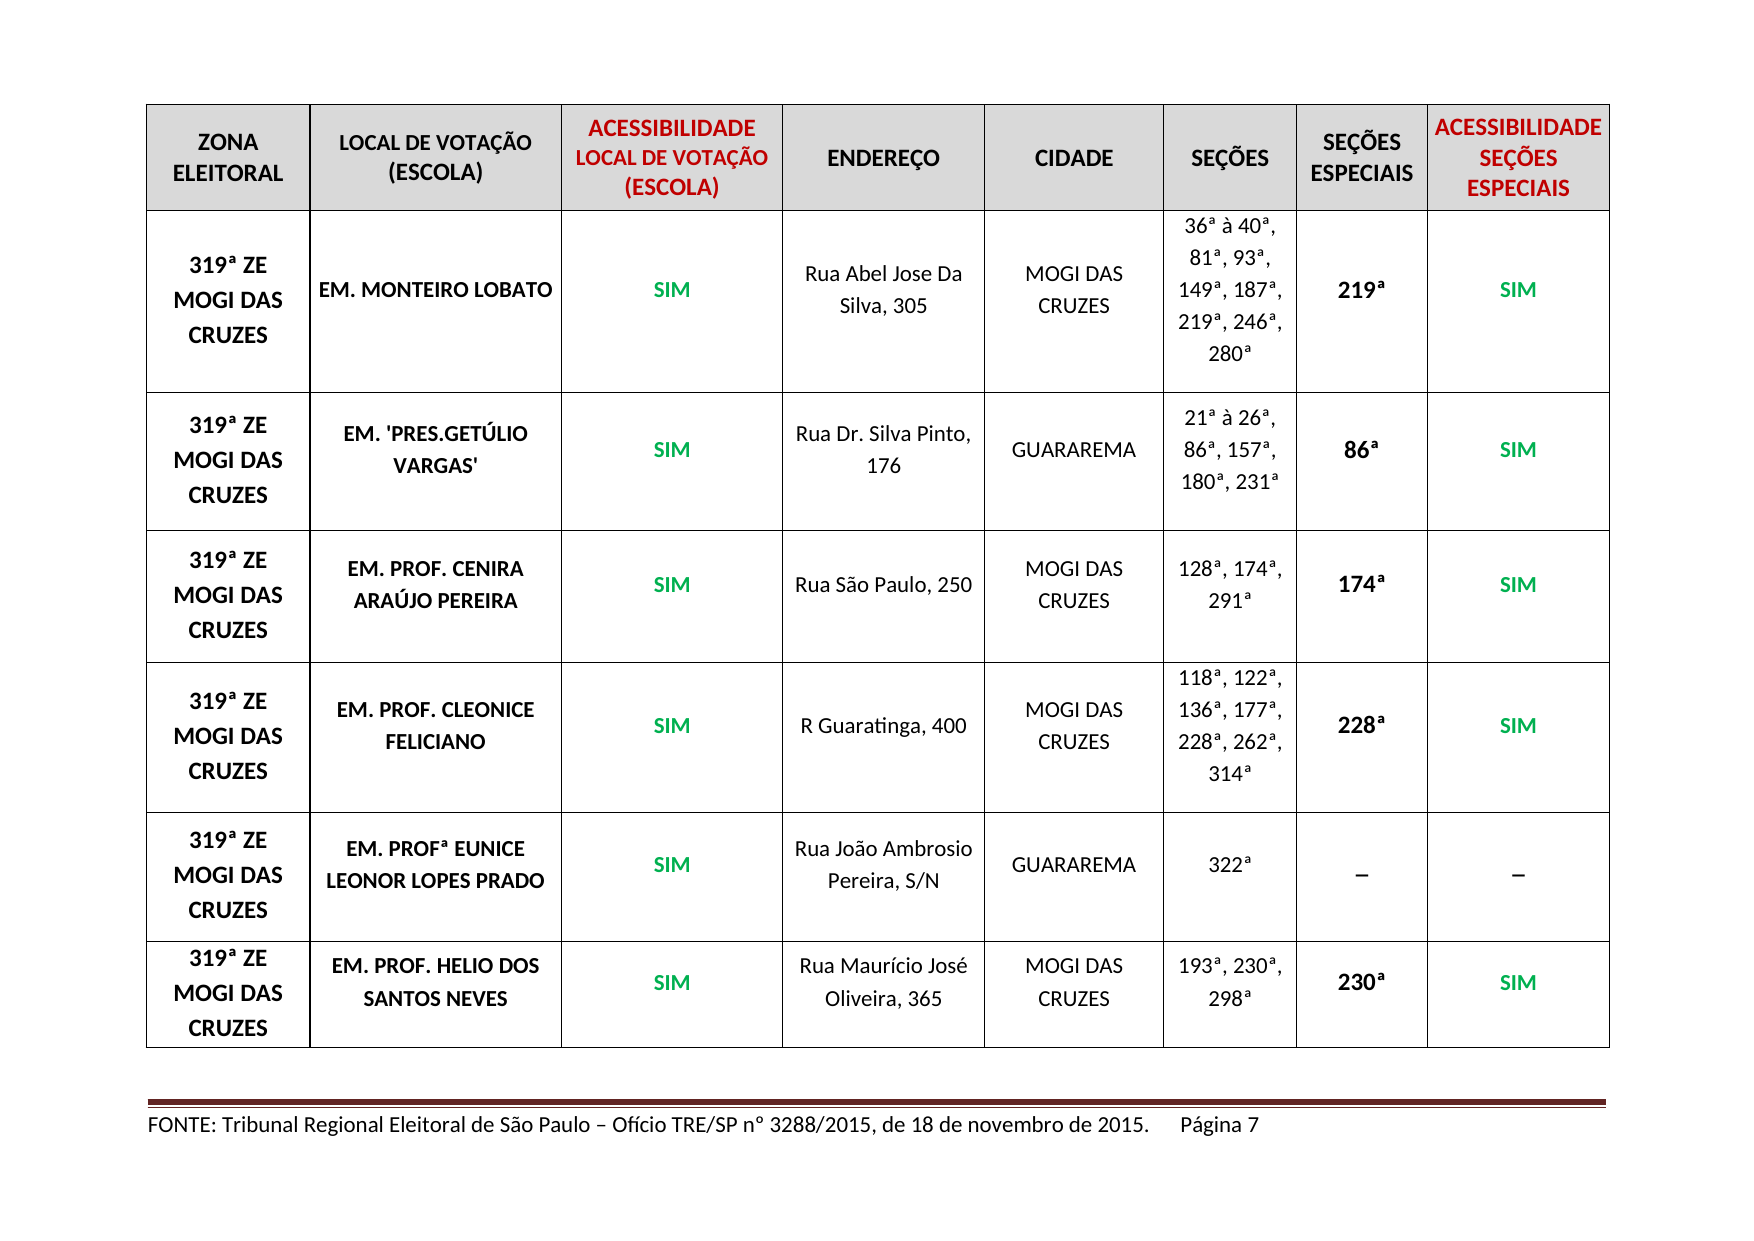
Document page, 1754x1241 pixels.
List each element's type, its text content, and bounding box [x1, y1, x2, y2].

table_cell SIM [1428, 531, 1609, 662]
table_header CIDADE [985, 105, 1163, 210]
table_cell 319ª ZE MOGI DAS CRUZES [147, 531, 309, 662]
table_cell GUARAREMA [985, 813, 1163, 941]
table_cell SIM [562, 393, 782, 529]
table_cell SIM [562, 211, 782, 392]
table_cell _ [1428, 813, 1609, 941]
table_cell SIM [1428, 211, 1609, 392]
table_cell 230ª [1297, 942, 1427, 1047]
table_header SEÇÕES [1164, 105, 1296, 210]
table_header ZONA ELEITORAL [147, 105, 309, 210]
table_cell MOGI DAS CRUZES [985, 663, 1163, 812]
table_cell 319ª ZE MOGI DAS CRUZES [147, 211, 309, 392]
table_cell EM. PROF. CENIRA ARAÚJO PEREIRA [311, 531, 561, 662]
table_header ACESSIBILIDADE LOCAL DE VOTAÇÃO (ESCOLA) [562, 105, 782, 210]
table_cell 128ª, 174ª, 291ª [1164, 531, 1296, 662]
table_cell SIM [1428, 663, 1609, 812]
table_cell Rua Maurício José Oliveira, 365 [783, 942, 984, 1047]
table_cell SIM [562, 813, 782, 941]
table_cell 319ª ZE MOGI DAS CRUZES [147, 393, 309, 529]
table_header LOCAL DE VOTAÇÃO (ESCOLA) [311, 105, 561, 210]
table_cell _ [1297, 813, 1427, 941]
table_cell SIM [562, 531, 782, 662]
table_cell R Guaratinga, 400 [783, 663, 984, 812]
table_cell SIM [1428, 393, 1609, 529]
table_cell 21ª à 26ª, 86ª, 157ª, 180ª, 231ª [1164, 393, 1296, 529]
table_cell Rua João Ambrosio Pereira, S/N [783, 813, 984, 941]
table_header ENDEREÇO [783, 105, 984, 210]
table_cell 193ª, 230ª, 298ª [1164, 942, 1296, 1047]
table_cell 86ª [1297, 393, 1427, 529]
table_cell EM. 'PRES.GETÚLIO VARGAS' [311, 393, 561, 529]
table_cell 36ª à 40ª, 81ª, 93ª, 149ª, 187ª, 219ª, 246ª, 280ª [1164, 211, 1296, 392]
table_cell 322ª [1164, 813, 1296, 941]
table_cell SIM [1428, 942, 1609, 1047]
table_cell EM. PROFª EUNICE LEONOR LOPES PRADO [311, 813, 561, 941]
table_cell 319ª ZE MOGI DAS CRUZES [147, 663, 309, 812]
table_cell 174ª [1297, 531, 1427, 662]
table_cell MOGI DAS CRUZES [985, 942, 1163, 1047]
table_cell 118ª, 122ª, 136ª, 177ª, 228ª, 262ª, 314ª [1164, 663, 1296, 812]
table_cell SIM [562, 663, 782, 812]
table_cell 219ª [1297, 211, 1427, 392]
table_cell MOGI DAS CRUZES [985, 211, 1163, 392]
table_cell EM. MONTEIRO LOBATO [311, 211, 561, 392]
table_cell Rua Abel Jose Da Silva, 305 [783, 211, 984, 392]
table_cell Rua Dr. Silva Pinto, 176 [783, 393, 984, 529]
table_cell MOGI DAS CRUZES [985, 531, 1163, 662]
table_cell 319ª ZE MOGI DAS CRUZES [147, 813, 309, 941]
table_cell Rua São Paulo, 250 [783, 531, 984, 662]
table_cell SIM [562, 942, 782, 1047]
table_header ACESSIBILIDADE SEÇÕES ESPECIAIS [1428, 105, 1609, 210]
table_cell EM. PROF. CLEONICE FELICIANO [311, 663, 561, 812]
table_header SEÇÕES ESPECIAIS [1297, 105, 1427, 210]
table_cell GUARAREMA [985, 393, 1163, 529]
table_cell EM. PROF. HELIO DOS SANTOS NEVES [311, 942, 561, 1047]
table_cell 228ª [1297, 663, 1427, 812]
table_cell 319ª ZE MOGI DAS CRUZES [147, 942, 309, 1047]
